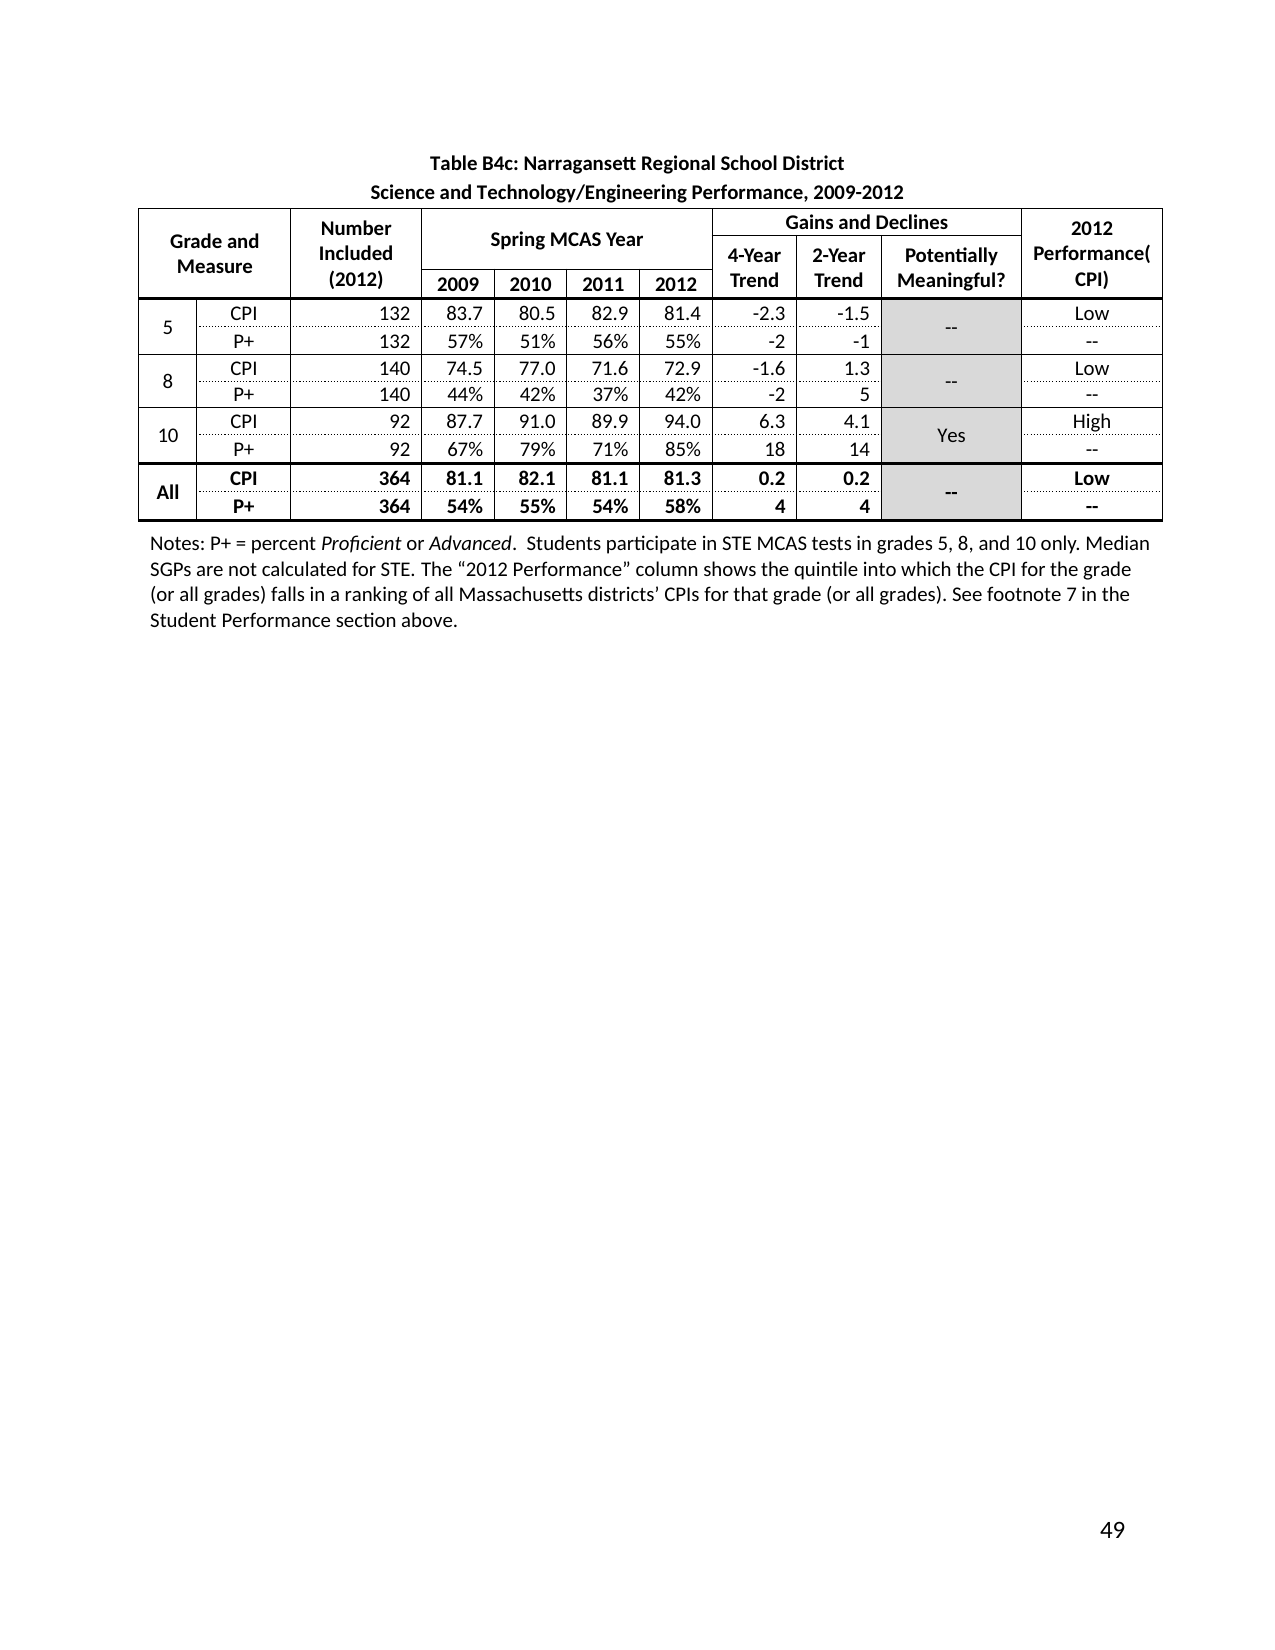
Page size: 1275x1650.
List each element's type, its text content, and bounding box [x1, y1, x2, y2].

table_cell 82.9 [567, 300, 639, 326]
table_cell P+ [197, 434, 290, 462]
table_header Grade and Measure [139, 209, 290, 297]
table_cell Low [1022, 300, 1162, 326]
text Science and Technology/Engineering Performance, 2009-2012 [150, 179, 1125, 204]
table_cell -2 [713, 381, 796, 407]
table_cell 91.0 [495, 408, 566, 433]
table_cell 4.1 [797, 408, 881, 433]
table_cell 89.9 [567, 408, 639, 433]
table_cell P+ [197, 381, 290, 407]
table_cell 2-Year Trend [797, 236, 881, 297]
table_cell 83.7 [422, 300, 494, 326]
table_cell 364 [291, 465, 421, 491]
table_cell 81.4 [640, 300, 712, 326]
table_cell -1.5 [797, 300, 881, 326]
table_cell All [139, 465, 196, 519]
table_cell 140 [291, 355, 421, 381]
table_cell 37% [567, 381, 639, 407]
table_cell 81.1 [567, 465, 639, 491]
table_cell 71% [567, 434, 639, 462]
table_cell -- [882, 465, 1021, 519]
table_cell 42% [640, 381, 712, 407]
table_cell 0.2 [713, 465, 796, 491]
table_cell CPI [197, 300, 290, 326]
table_cell CPI [197, 355, 290, 381]
table_cell 67% [422, 434, 494, 462]
table_cell Potentially Meaningful? [882, 236, 1021, 297]
table_cell 54% [567, 491, 639, 519]
table_cell 58% [640, 491, 712, 519]
table_cell Low [1022, 465, 1162, 491]
table_cell 72.9 [640, 355, 712, 381]
table_header Number Included (2012) [291, 209, 421, 297]
table_cell CPI [197, 465, 290, 491]
table_cell 18 [713, 434, 796, 462]
table_cell 2009 [422, 270, 494, 297]
text Table B4c: Narragansett Regional School District [150, 150, 1125, 175]
table_cell High [1022, 408, 1162, 433]
table_cell 4-Year Trend [713, 236, 796, 297]
table_cell 57% [422, 326, 494, 354]
table_cell 10 [139, 408, 196, 462]
table_cell -- [882, 300, 1021, 354]
table_cell Low [1022, 355, 1162, 381]
table_cell -2 [713, 326, 796, 354]
table_cell 81.3 [640, 465, 712, 491]
table_cell 6.3 [713, 408, 796, 433]
table_header Spring MCAS Year [422, 209, 712, 268]
table_cell 2012 [640, 270, 712, 297]
table_cell -1 [797, 326, 881, 354]
table_cell P+ [197, 326, 290, 354]
table_cell 4 [797, 491, 881, 519]
table_cell 85% [640, 434, 712, 462]
table_cell -- [1022, 381, 1162, 407]
table_cell 2011 [567, 270, 639, 297]
table_cell 51% [495, 326, 566, 354]
table_cell -- [882, 355, 1021, 407]
table_cell -- [1022, 326, 1162, 354]
table_cell -2.3 [713, 300, 796, 326]
table_cell 5 [139, 300, 196, 354]
table_cell 81.1 [422, 465, 494, 491]
table_cell 140 [291, 381, 421, 407]
table_cell 14 [797, 434, 881, 462]
table_cell 44% [422, 381, 494, 407]
table_cell 2010 [495, 270, 566, 297]
table_cell -- [1022, 434, 1162, 462]
table_cell 92 [291, 408, 421, 433]
table_cell 87.7 [422, 408, 494, 433]
table_cell 94.0 [640, 408, 712, 433]
table_cell 0.2 [797, 465, 881, 491]
table_cell 4 [713, 491, 796, 519]
table_header 2012 Performance(CPI) [1022, 209, 1162, 297]
table_cell 74.5 [422, 355, 494, 381]
table_cell -- [1022, 491, 1162, 519]
table_cell Yes [882, 408, 1021, 462]
table_cell 132 [291, 326, 421, 354]
table_cell 82.1 [495, 465, 566, 491]
table_cell 5 [797, 381, 881, 407]
table_cell 54% [422, 491, 494, 519]
table_cell 71.6 [567, 355, 639, 381]
table_cell -1.6 [713, 355, 796, 381]
table_cell Notes: P+ = percent Proficient or Advanced. Students participate in STE MCAS tests in grades 5, 8, and 10 only. Median SGPs are not calculated for STE. The “2012 Performance” column shows the quintile into which the CPI for the grade (or all grades) falls in a ranking of all Massachusetts districts’ CPIs for that grade (or all grades). See footnote 7 in the Student Performance section above. [139, 522, 1162, 632]
table_cell CPI [197, 408, 290, 433]
table_header Gains and Declines [713, 209, 1021, 235]
table_cell 92 [291, 434, 421, 462]
table_cell 79% [495, 434, 566, 462]
table_cell 132 [291, 300, 421, 326]
table_cell 56% [567, 326, 639, 354]
table_cell 55% [640, 326, 712, 354]
table_cell 8 [139, 355, 196, 407]
table_cell 55% [495, 491, 566, 519]
table_cell 42% [495, 381, 566, 407]
table_cell 364 [291, 491, 421, 519]
table_cell P+ [197, 491, 290, 519]
table_cell 80.5 [495, 300, 566, 326]
table_cell 77.0 [495, 355, 566, 381]
table_cell 1.3 [797, 355, 881, 381]
